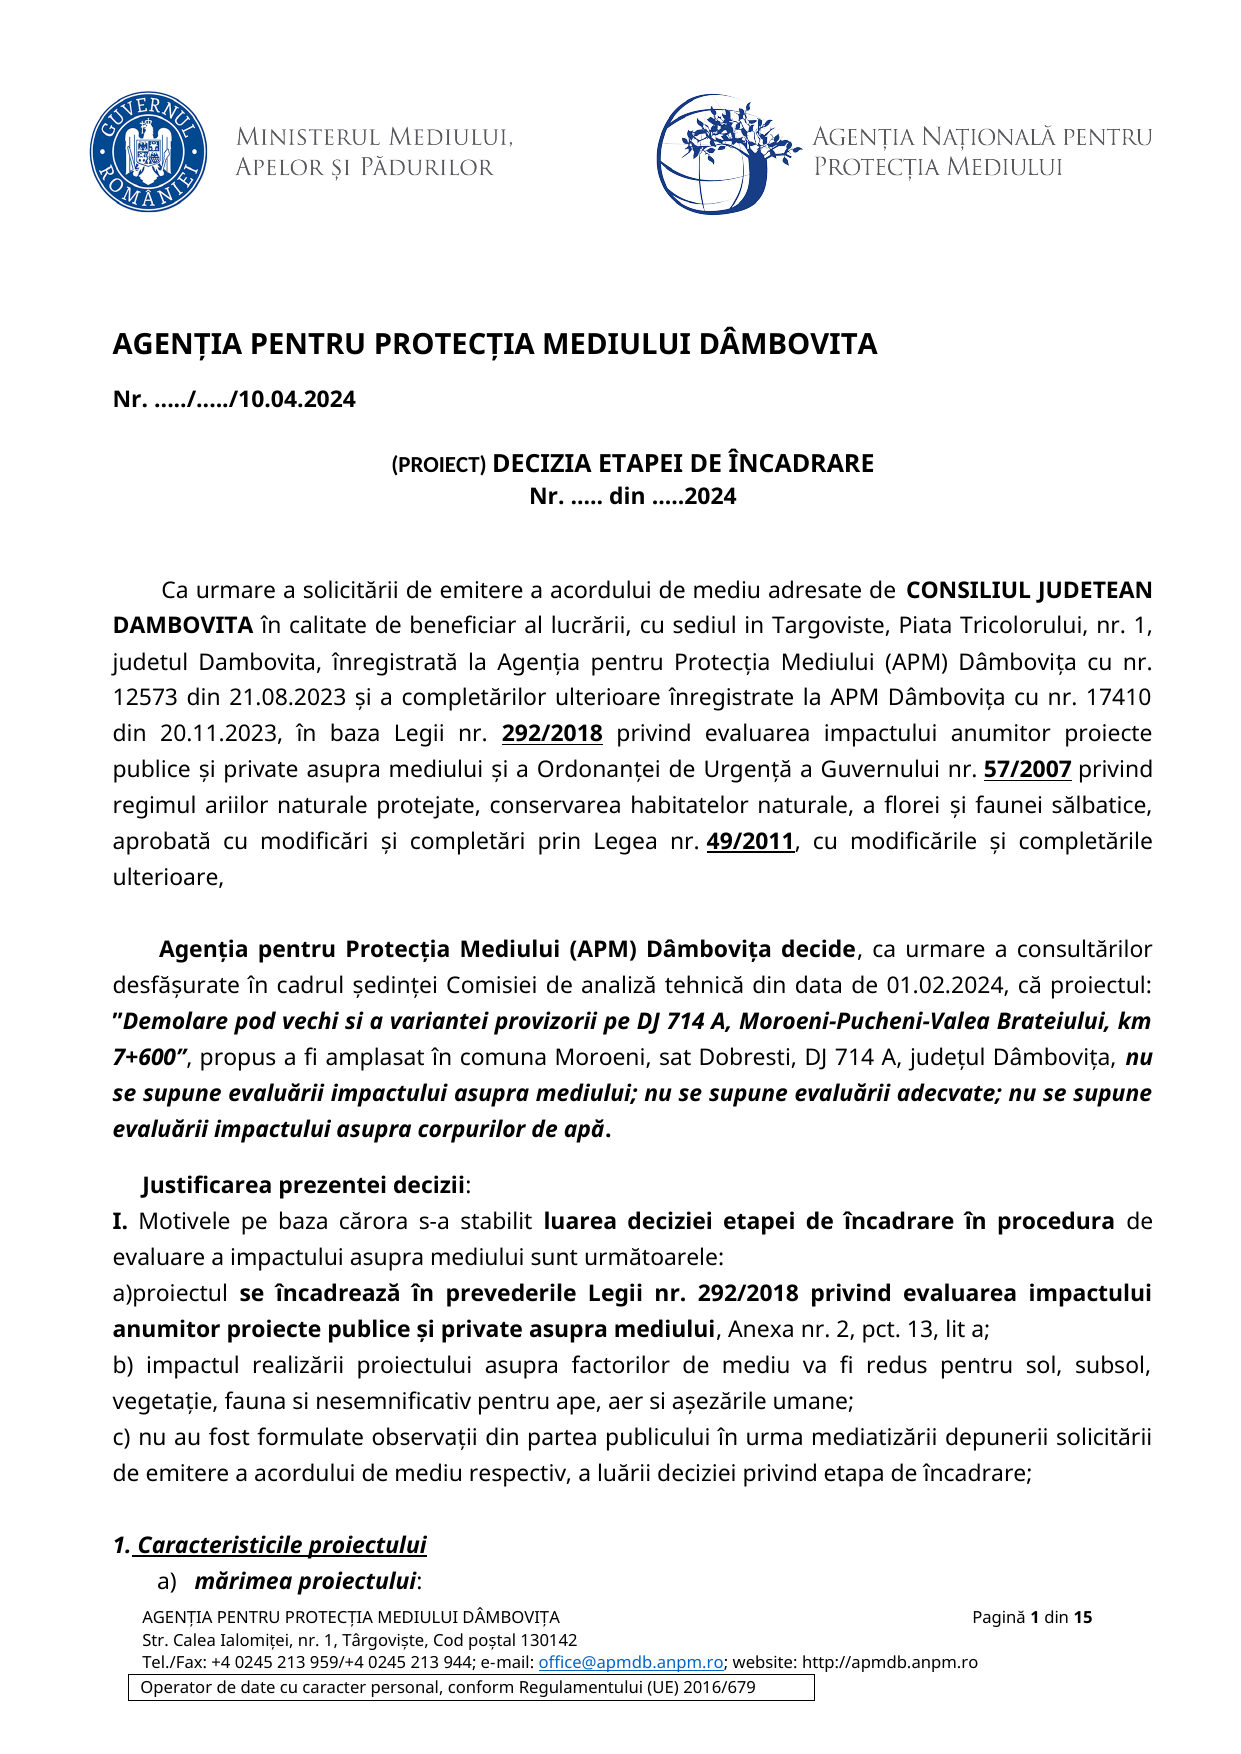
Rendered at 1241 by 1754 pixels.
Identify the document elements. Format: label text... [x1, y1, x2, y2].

text b) impactul realizării proiectului asupra factorilor de mediu va fi redus pentru sol, subsol, vegetație, fauna si nesemnificativ pentru ape, aer si așezările umane; [112, 1349, 1153, 1416]
text a)proiectul se încadrează în prevederile Legii nr. 292/2018 privind evaluarea impactului anumitor proiecte publice şi private asupra mediului, Anexa nr. 2, pct. 13, lit a; [112, 1277, 1153, 1344]
text Nr. ...../...../10.04.2024 [112, 383, 1153, 414]
picture [0, 0, 1241, 304]
text Ca urmare a solicitării de emitere a acordului de mediu adresate de CONSILIUL JUDETEAN DAMBOVITA în calitate de beneficiar al lucrării, cu sediul in Targoviste, Piata Tricolorului, nr. 1, judetul Dambovita, înregistrată la Agenția pentru Protecția Mediului (APM) Dâmboviţa cu nr. 12573 din 21.08.2023 și a completărilor ulterioare înregistrate la APM Dâmbovița cu nr. 17410 din 20.11.2023, în baza Legii nr. 292/2018 privind evaluarea impactului anumitor proiecte publice şi private asupra mediului şi a Ordonanţei de Urgenţă a Guvernului nr. 57/2007 privind regimul ariilor naturale protejate, conservarea habitatelor naturale, a florei şi faunei sălbatice, aprobată cu modificări şi completări prin Legea nr. 49/2011, cu modificările şi completările ulterioare, [112, 573, 1153, 892]
text Agenția pentru Protecția Mediului (APM) Dâmbovița decide, ca urmare a consultărilor desfăşurate în cadrul şedinţei Comisiei de analiză tehnică din data de 01.02.2024, că proiectul: ”Demolare pod vechi si a variantei provizorii pe DJ 714 A, Moroeni-Pucheni-Valea Brateiului, km 7+600”, propus a fi amplasat în comuna Moroeni, sat Dobresti, DJ 714 A, județul Dâmbovița, nu se supune evaluării impactului asupra mediului; nu se supune evaluării adecvate; nu se supune evaluării impactului asupra corpurilor de apă. [112, 933, 1153, 1144]
list mărimea proiectului: [157, 1565, 1153, 1596]
text c) nu au fost formulate observaţii din partea publicului în urma mediatizării depunerii solicitării de emitere a acordului de mediu respectiv, a luării deciziei privind etapa de încadrare; [112, 1421, 1153, 1488]
text Justificarea prezentei decizii: [112, 1169, 1153, 1201]
text Nr. ..... din .....2024 [112, 480, 1153, 511]
text 1. Caracteristicile proiectului [112, 1529, 1153, 1560]
text I. Motivele pe baza cărora s-a stabilit luarea deciziei etapei de încadrare în procedura de evaluare a impactului asupra mediului sunt următoarele: [112, 1205, 1153, 1272]
text AGENȚIA PENTRU PROTECȚIA MEDIULUI DÂMBOVITA [112, 150, 1153, 363]
text (PROIECT) DECIZIA ETAPEI DE ÎNCADRARE [112, 446, 1153, 480]
